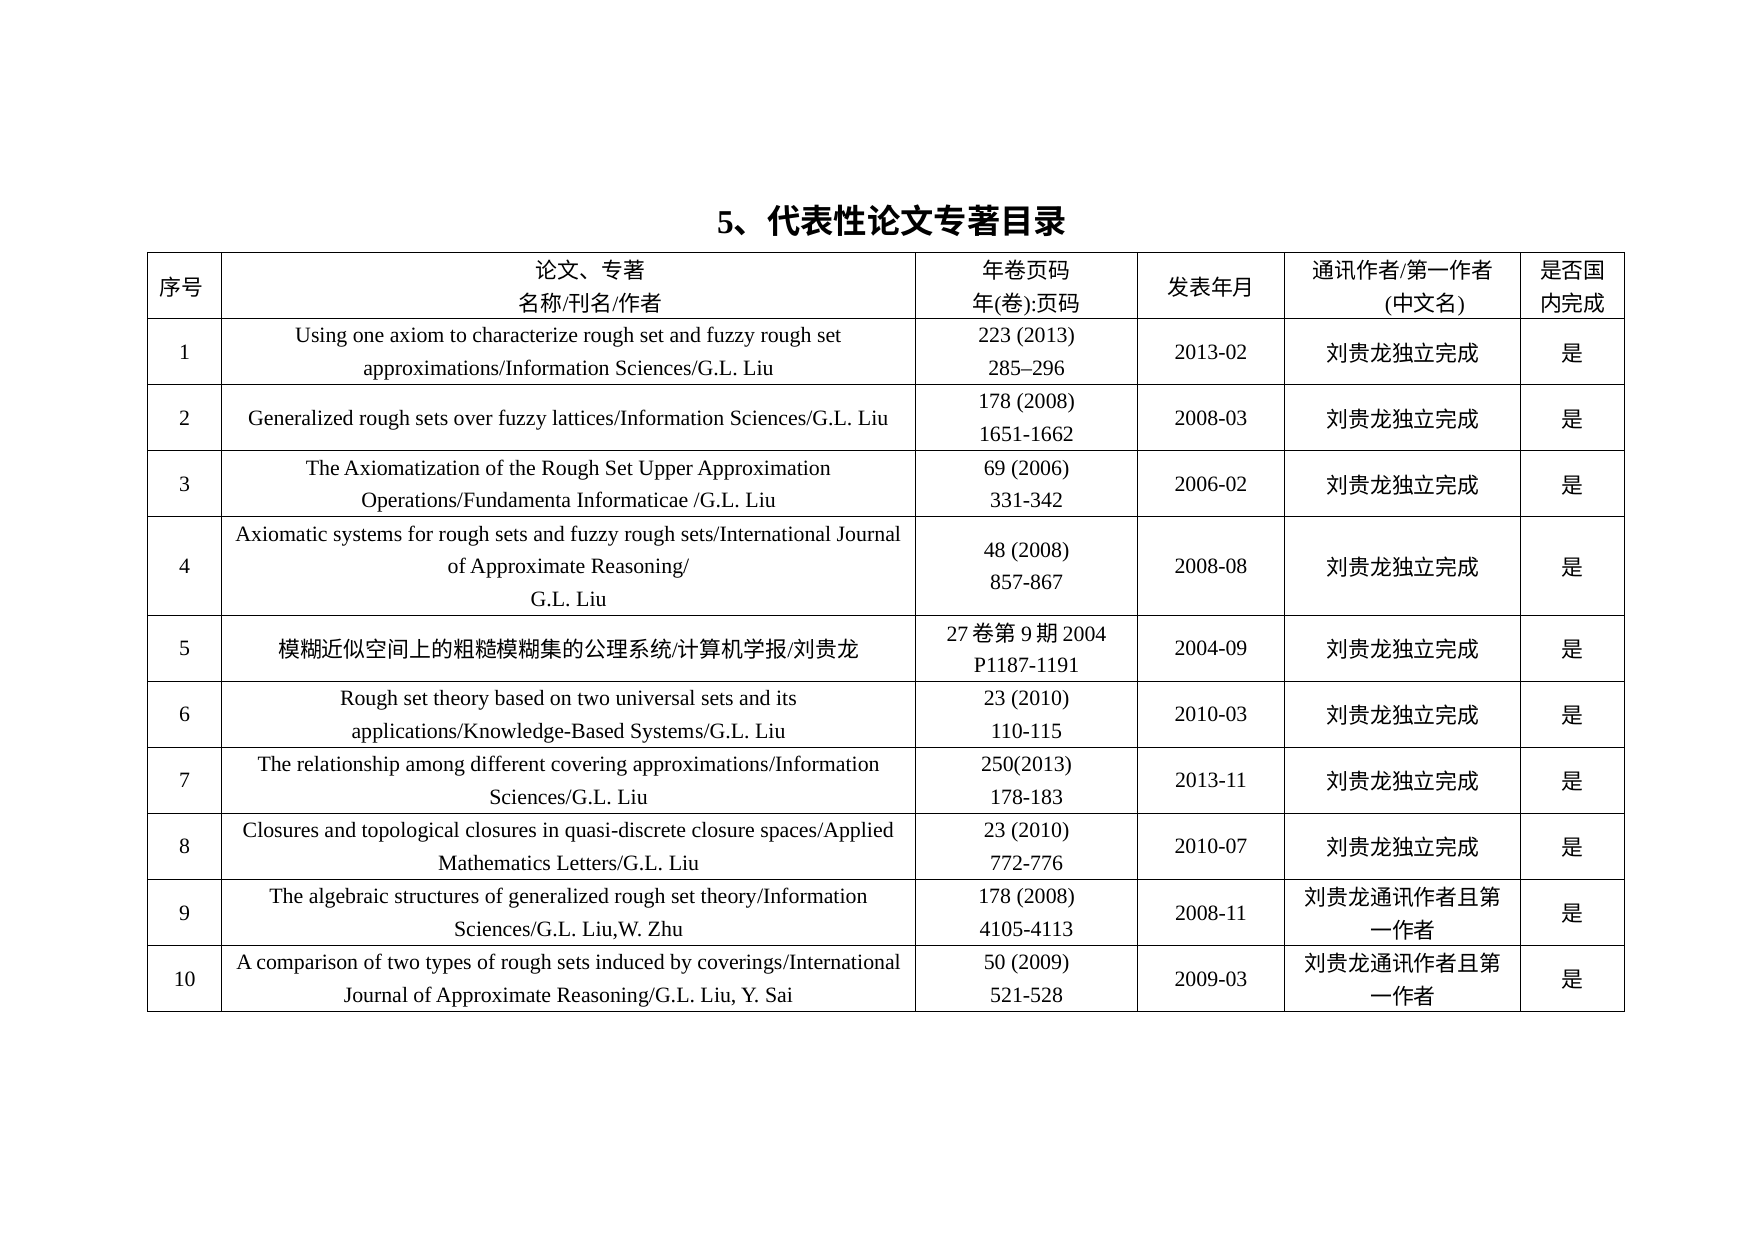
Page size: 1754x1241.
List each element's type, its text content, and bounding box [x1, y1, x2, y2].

table_cell 3 [148, 451, 221, 516]
table_header 序号 [148, 253, 221, 318]
table_cell 223 (2013) 285–296 [916, 319, 1137, 384]
table_cell 是 [1521, 451, 1624, 516]
table_cell 10 [148, 946, 221, 1011]
table_cell 69 (2006) 331-342 [916, 451, 1137, 516]
table_cell 2010-07 [1138, 814, 1284, 879]
table_cell 是 [1521, 385, 1624, 450]
table_cell 刘贵龙独立完成 [1285, 517, 1520, 614]
table_cell 23 (2010) 772-776 [916, 814, 1137, 879]
table_cell 是 [1521, 814, 1624, 879]
table_cell 9 [148, 880, 221, 945]
table_cell 刘贵龙独立完成 [1285, 616, 1520, 681]
table_cell 刘贵龙通讯作者且第一作者 [1285, 880, 1520, 945]
table_cell 250(2013) 178-183 [916, 748, 1137, 813]
table_cell 刘贵龙通讯作者且第一作者 [1285, 946, 1520, 1011]
table_cell 27卷第9期2004 P1187-1191 [916, 616, 1137, 681]
table_cell 5 [148, 616, 221, 681]
table_header 发表年月 [1138, 253, 1284, 318]
table_cell A comparison of two types of rough sets induced by coverings/International Journal of Approximate Reasoning/G.L. Liu, Y. Sai [222, 946, 915, 1011]
table_cell 2008-08 [1138, 517, 1284, 614]
table_cell 2004-09 [1138, 616, 1284, 681]
table_cell 2008-11 [1138, 880, 1284, 945]
table_cell 是 [1521, 517, 1624, 614]
table_cell 是 [1521, 616, 1624, 681]
table_cell The Axiomatization of the Rough Set Upper Approximation Operations/Fundamenta Informaticae /G.L. Liu [222, 451, 915, 516]
table_cell 模糊近似空间上的粗糙模糊集的公理系统/计算机学报/刘贵龙 [222, 616, 915, 681]
table_cell 2008-03 [1138, 385, 1284, 450]
table_cell 2006-02 [1138, 451, 1284, 516]
subtitle 5、代表性论文专著目录 [148, 187, 1636, 252]
table_cell 是 [1521, 319, 1624, 384]
table_cell Using one axiom to characterize rough set and fuzzy rough set approximations/Information Sciences/G.L. Liu [222, 319, 915, 384]
table_cell 23 (2010) 110-115 [916, 682, 1137, 747]
table_cell The relationship among different covering approximations/Information Sciences/G.L. Liu [222, 748, 915, 813]
table_cell 8 [148, 814, 221, 879]
table_cell 是 [1521, 748, 1624, 813]
table_cell 2 [148, 385, 221, 450]
table_header 通讯作者/第一作者 (中文名) [1285, 253, 1520, 318]
table_cell 1 [148, 319, 221, 384]
table_header 论文、专著 名称/刊名/作者 [222, 253, 915, 318]
table_cell 2010-03 [1138, 682, 1284, 747]
table_header 年卷页码 年(卷):页码 [916, 253, 1137, 318]
table_cell 7 [148, 748, 221, 813]
table_cell 刘贵龙独立完成 [1285, 319, 1520, 384]
table_cell 178 (2008) 4105-4113 [916, 880, 1137, 945]
table_cell 4 [148, 517, 221, 614]
table_header 是否国内完成 [1521, 253, 1624, 318]
table_cell 48 (2008) 857-867 [916, 517, 1137, 614]
table_cell 是 [1521, 880, 1624, 945]
table_cell 是 [1521, 946, 1624, 1011]
table_cell 2009-03 [1138, 946, 1284, 1011]
table_cell Rough set theory based on two universal sets and its applications/Knowledge-Based Systems/G.L. Liu [222, 682, 915, 747]
table_cell 刘贵龙独立完成 [1285, 451, 1520, 516]
table_cell 刘贵龙独立完成 [1285, 748, 1520, 813]
table_cell 2013-02 [1138, 319, 1284, 384]
table_cell 50 (2009) 521-528 [916, 946, 1137, 1011]
table_cell 2013-11 [1138, 748, 1284, 813]
table_cell Axiomatic systems for rough sets and fuzzy rough sets/International Journal of Approximate Reasoning/ G.L. Liu [222, 517, 915, 614]
table_cell 178 (2008) 1651-1662 [916, 385, 1137, 450]
table_cell 是 [1521, 682, 1624, 747]
table_cell Generalized rough sets over fuzzy lattices/Information Sciences/G.L. Liu [222, 385, 915, 450]
table_cell 6 [148, 682, 221, 747]
table_cell 刘贵龙独立完成 [1285, 814, 1520, 879]
table_cell 刘贵龙独立完成 [1285, 385, 1520, 450]
table_cell The algebraic structures of generalized rough set theory/Information Sciences/G.L. Liu,W. Zhu [222, 880, 915, 945]
table_cell 刘贵龙独立完成 [1285, 682, 1520, 747]
table_cell Closures and topological closures in quasi-discrete closure spaces/Applied Mathematics Letters/G.L. Liu [222, 814, 915, 879]
